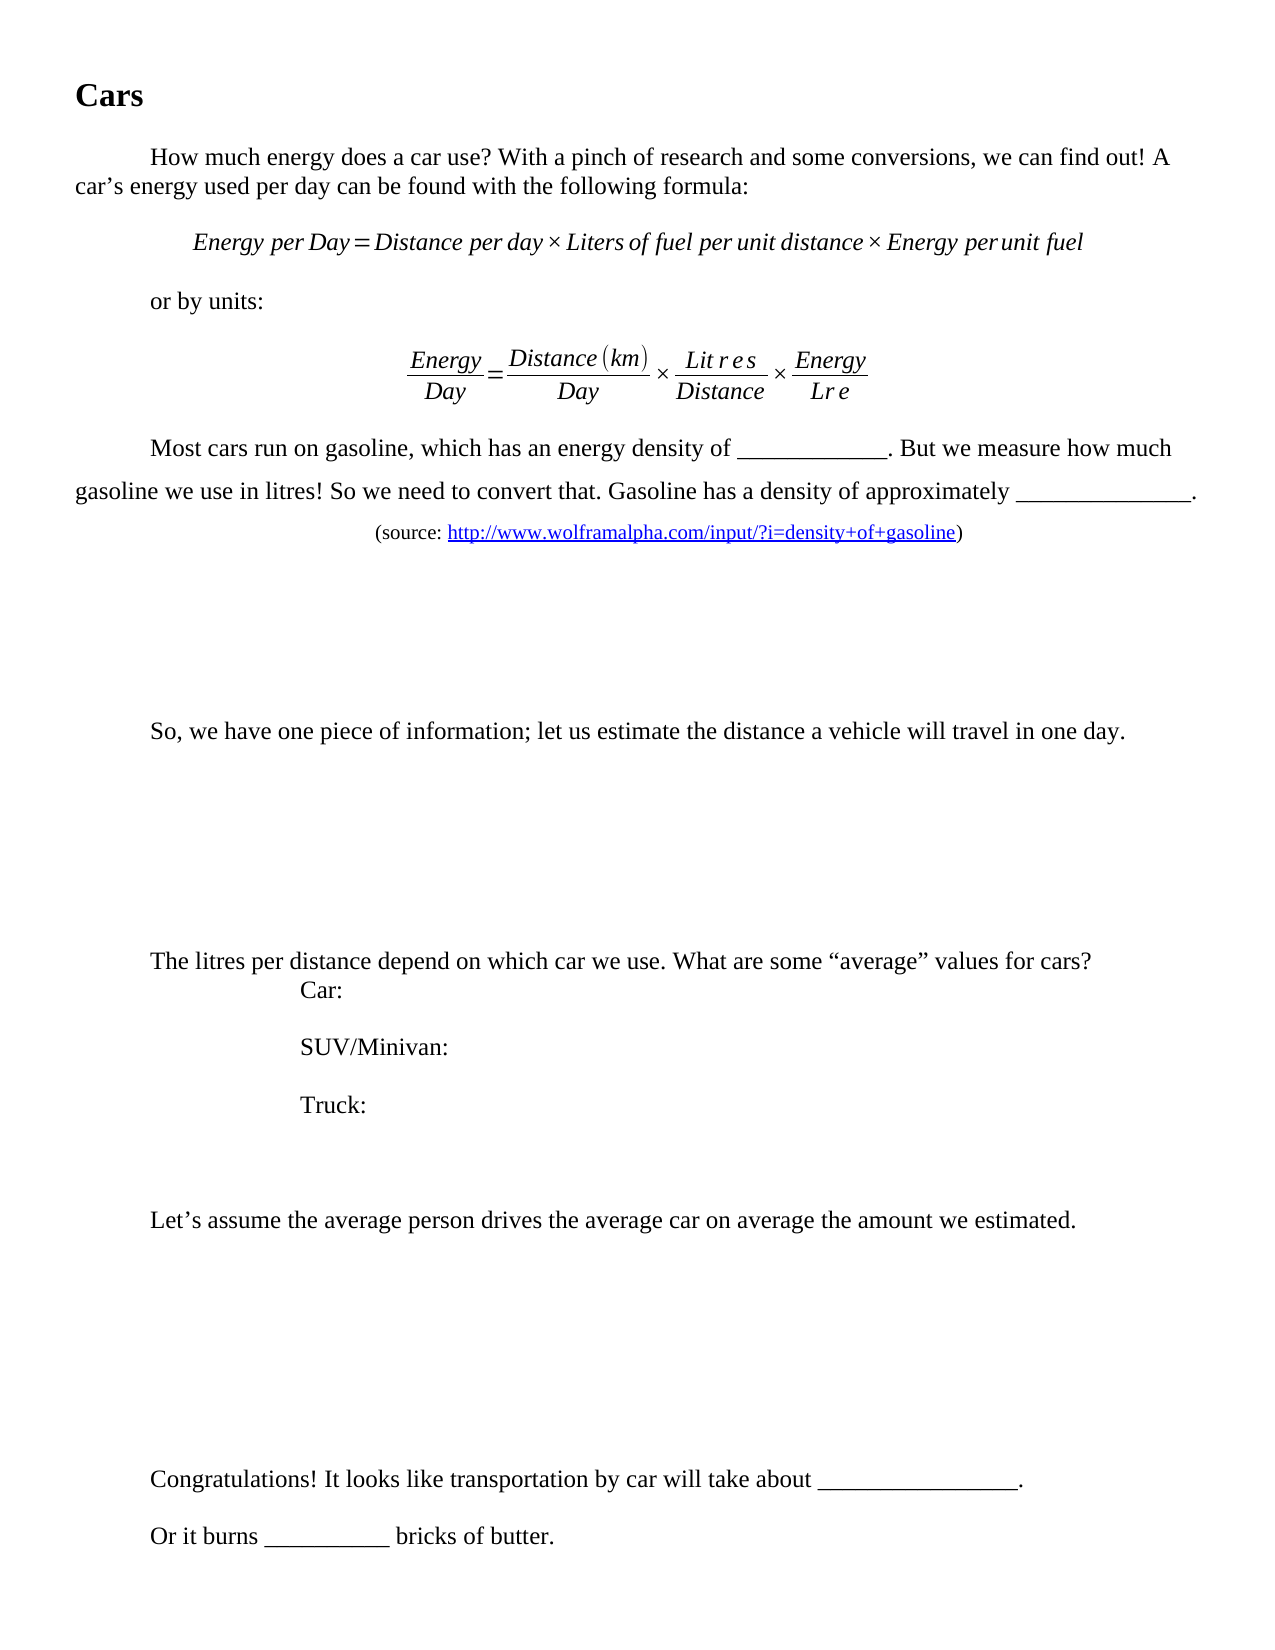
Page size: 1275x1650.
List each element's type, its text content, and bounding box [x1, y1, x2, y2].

text or by units: [75, 286, 1200, 314]
text So, we have one piece of information; let us estimate the distance a vehicle will travel in one day. [75, 716, 1200, 745]
text SUV/Minivan: [225, 1032, 1200, 1061]
text The litres per distance depend on which car we use. What are some “average” values for cars? [75, 946, 1200, 975]
text (source: http://www.wolframalpha.com/input/?i=density+of+gasoline) [300, 519, 1200, 544]
text Or it burns __________ bricks of butter. [75, 1521, 1200, 1550]
text Let’s assume the average person drives the average car on average the amount we estimated. [75, 1205, 1200, 1234]
text Truck: [225, 1090, 1200, 1119]
text Most cars run on gasoline, which has an energy density of ____________. But we measure how much gasoline we use in litres! So we need to convert that. Gasoline has a density of approximately ______________. [75, 433, 1200, 505]
text Car: [225, 975, 1200, 1004]
text Cars [75, 75, 1200, 113]
text How much energy does a car use? With a pinch of research and some conversions, we can find out! A car’s energy used per day can be found with the following formula: [75, 142, 1200, 199]
text Congratulations! It looks like transportation by car will take about ________________. [75, 1464, 1200, 1492]
